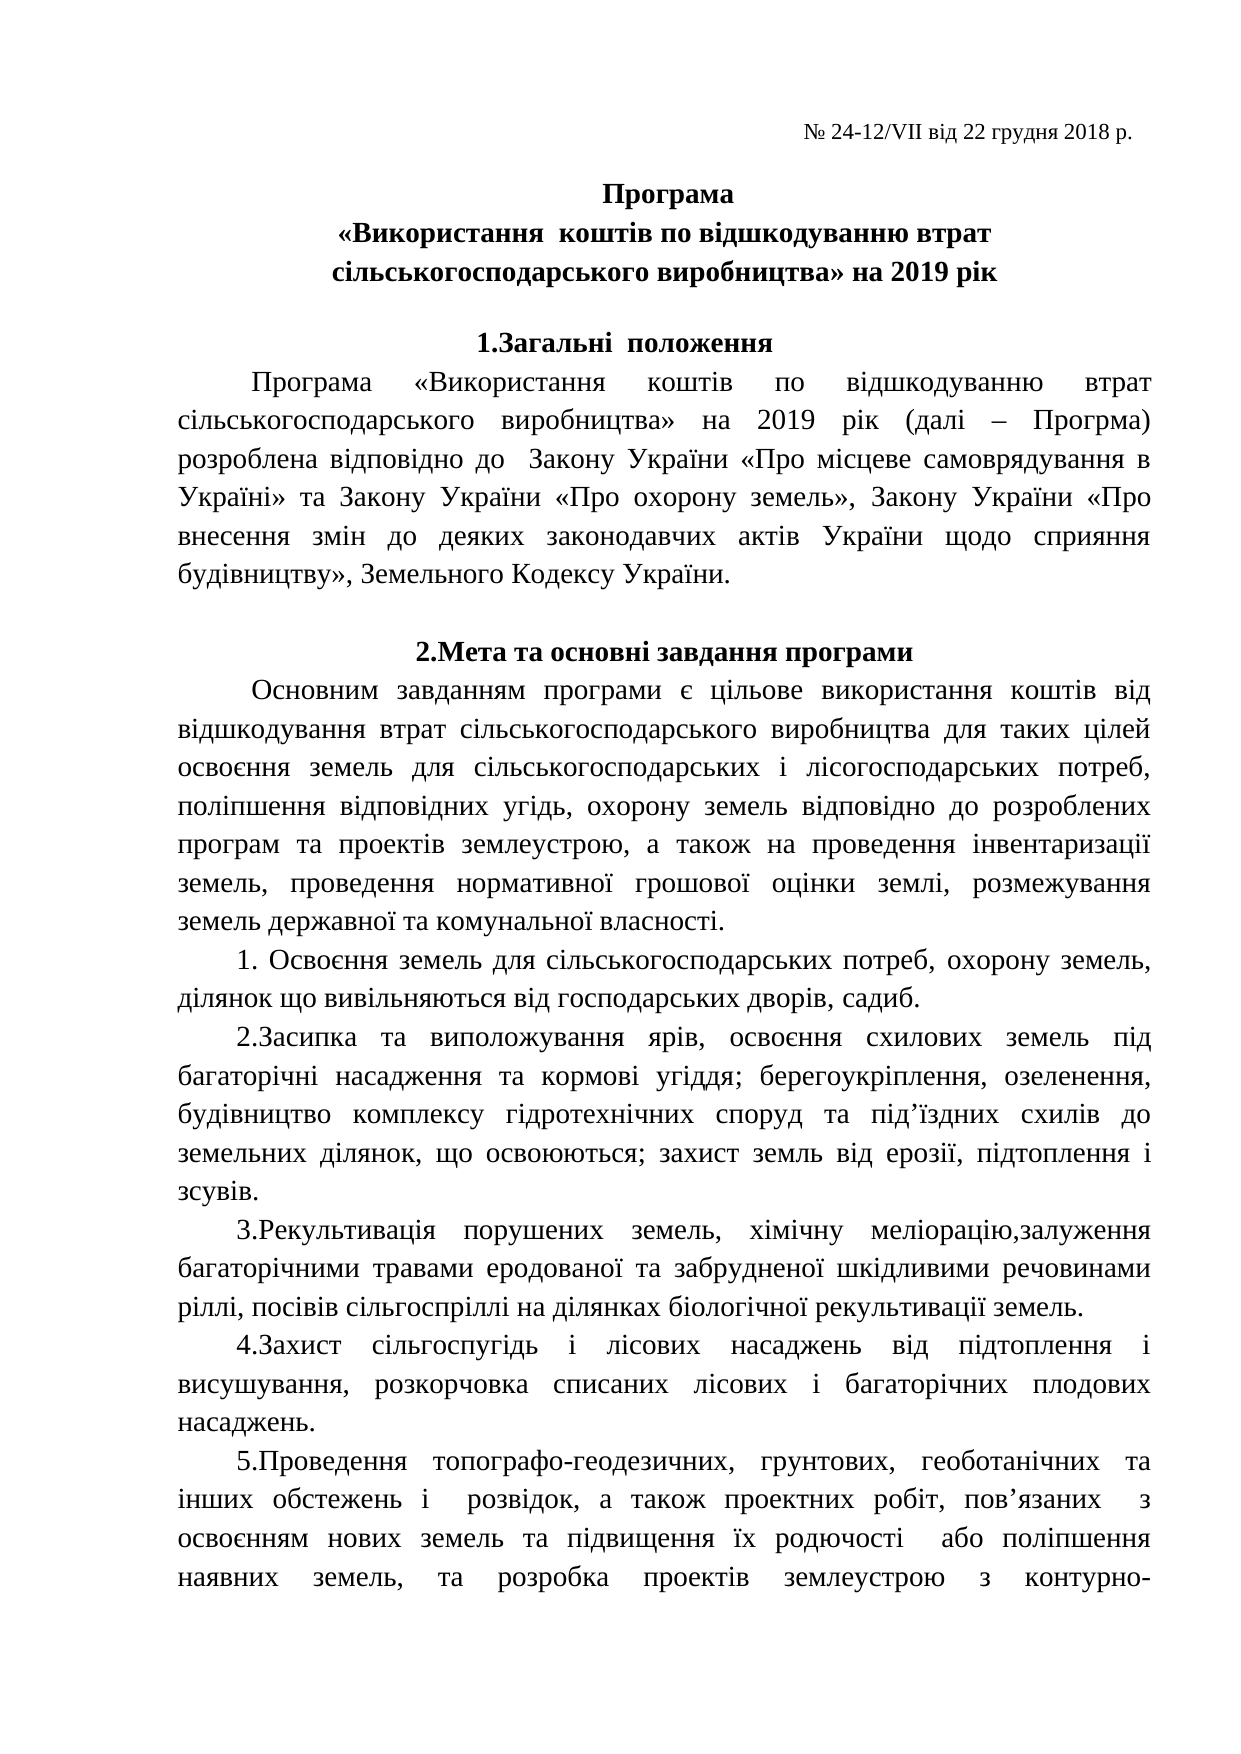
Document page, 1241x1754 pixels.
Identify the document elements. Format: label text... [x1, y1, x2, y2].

text 1. Освоєння земель для сільськогосподарських потреб, охорону земель, ділянок що вивільняються від господарських дворів, садиб. [177, 942, 1152, 1014]
text Основним завданням програми є цільове використання коштів від відшкодування втрат сільськогосподарського виробництва для таких цілей освоєння земель для сільськогосподарських і лісогосподарських потреб, поліпшення відповідних угідь, охорону земель відповідно до розроблених програм та проектів землеустрою, а також на проведення інвентаризації земель, проведення нормативної грошової оцінки землі, розмежування земель державної та комунальної власності. [177, 672, 1152, 937]
text 1.Загальні положення [177, 325, 1152, 359]
text 3.Рекультивація порушених земель, хімічну меліорацію,залуження багаторічними травами еродованої та забрудненої шкідливими речовинами ріллі, посівів сільгоспріллі на ділянках біологічної рекультивації земель. [177, 1212, 1152, 1322]
text 2.Засипка та виположування ярів, освоєння схилових земель під багаторічні насадження та кормові угіддя; берегоукріплення, озеленення, будівництво комплексу гідротехнічних споруд та під’їздних схилів до земельних ділянок, що освоюються; захист земль від ерозії, підтоплення і зсувів. [177, 1019, 1152, 1207]
text «Використання коштів по відшкодуванню втрат сільськогосподарського виробництва» на 2019 рік [177, 215, 1152, 287]
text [177, 1443, 1152, 1592]
text Програма [177, 177, 1152, 210]
text № 24-12/VІІ від 22 грудня 2018 р. [767, 118, 1152, 144]
text 4.Захист сільгоспугідь і лісових насаджень від підтоплення і висушування, розкорчовка списаних лісових і багаторічних плодових насаджень. [177, 1327, 1152, 1438]
text Програма «Використання коштів по відшкодуванню втрат сільськогосподарського виробництва» на 2019 рік (далі – Прогрма) розроблена відповідно до Закону України «Про місцеве самоврядування в Україні» та Закону України «Про охорону земель», Закону України «Про внесення змін до деяких законодавчих актів України щодо сприяння будівництву», Земельного Кодексу України. [177, 364, 1152, 590]
text 2.Мета та основні завдання програми [177, 634, 1152, 667]
